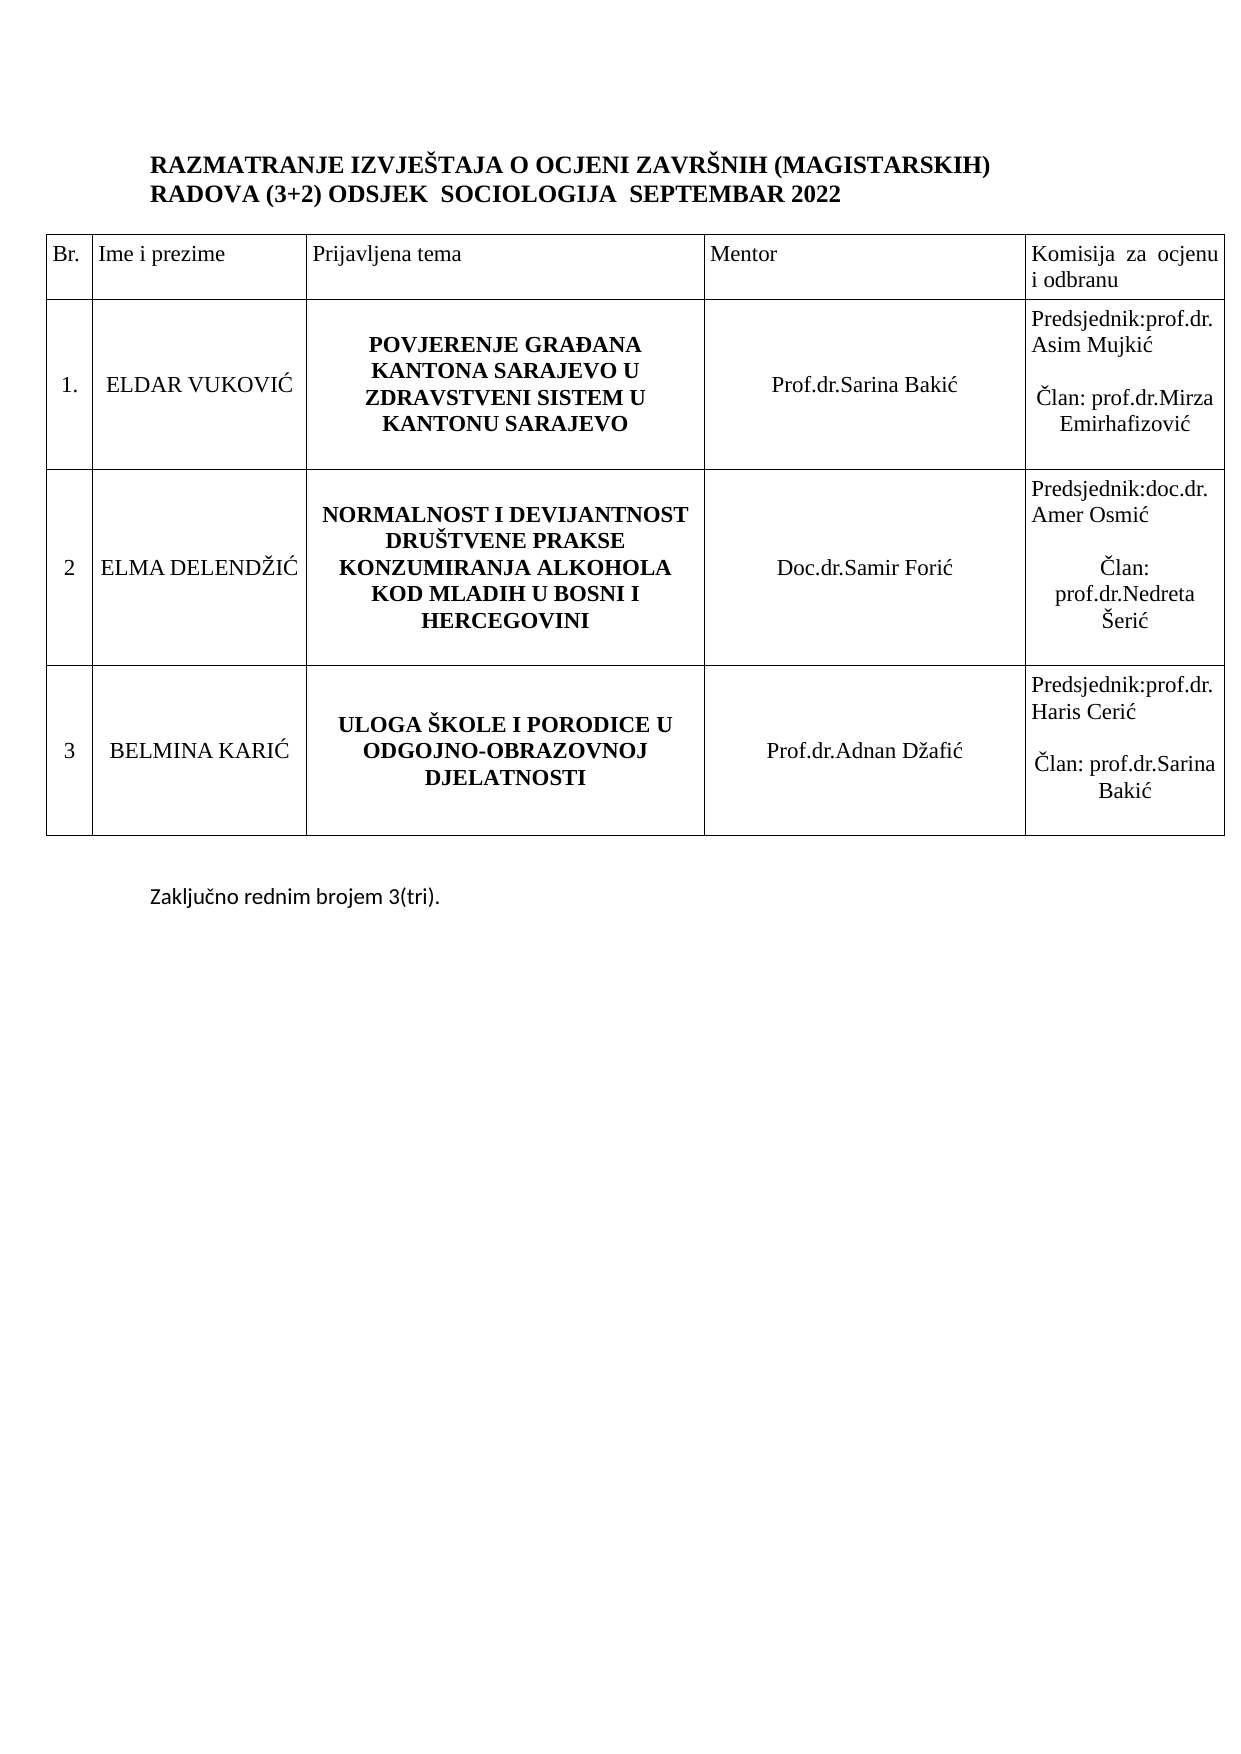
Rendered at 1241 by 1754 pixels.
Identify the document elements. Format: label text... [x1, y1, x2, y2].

table_cell 3 [47, 666, 92, 835]
table_cell Predsjednik:prof.dr.Asim Mujkić Član: prof.dr.Mirza Emirhafizović [1026, 300, 1224, 469]
table_cell Predsjednik:prof.dr.Haris Cerić Član: prof.dr.Sarina Bakić [1026, 666, 1224, 835]
text Zaključno rednim brojem 3(tri). [150, 882, 1090, 910]
table_header Prijavljena tema [307, 235, 704, 298]
table_cell Prof.dr.Sarina Bakić [705, 300, 1025, 469]
table_header Br. [47, 235, 92, 298]
table_cell Doc.dr.Samir Forić [705, 470, 1025, 665]
table_cell ELMA DELENDŽIĆ [93, 470, 306, 665]
table_header Mentor [705, 235, 1025, 298]
table_cell Prof.dr.Adnan Džafić [705, 666, 1025, 835]
table_cell NORMALNOST I DEVIJANTNOST DRUŠTVENE PRAKSE KONZUMIRANJA ALKOHOLA KOD MLADIH U BOSNI I HERCEGOVINI [307, 470, 704, 665]
table_cell BELMINA KARIĆ [93, 666, 306, 835]
table_cell Predsjednik:doc.dr.Amer Osmić Član: prof.dr.Nedreta Šerić [1026, 470, 1224, 665]
table_cell ELDAR VUKOVIĆ [93, 300, 306, 469]
table_cell POVJERENJE GRAĐANA KANTONA SARAJEVO U ZDRAVSTVENI SISTEM U KANTONU SARAJEVO [307, 300, 704, 469]
table_cell ULOGA ŠKOLE I PORODICE U ODGOJNO-OBRAZOVNOJ DJELATNOSTI [307, 666, 704, 835]
table_header Komisija za ocjenu i odbranu [1026, 235, 1224, 298]
text RAZMATRANJE IZVJEŠTAJA O OCJENI ZAVRŠNIH (MAGISTARSKIH) RADOVA (3+2) ODSJEK SOCIOLOGIJA SEPTEMBAR 2022 [150, 150, 1090, 207]
table_header Ime i prezime [93, 235, 306, 298]
table_cell 2 [47, 470, 92, 665]
table_cell 1. [47, 300, 92, 469]
